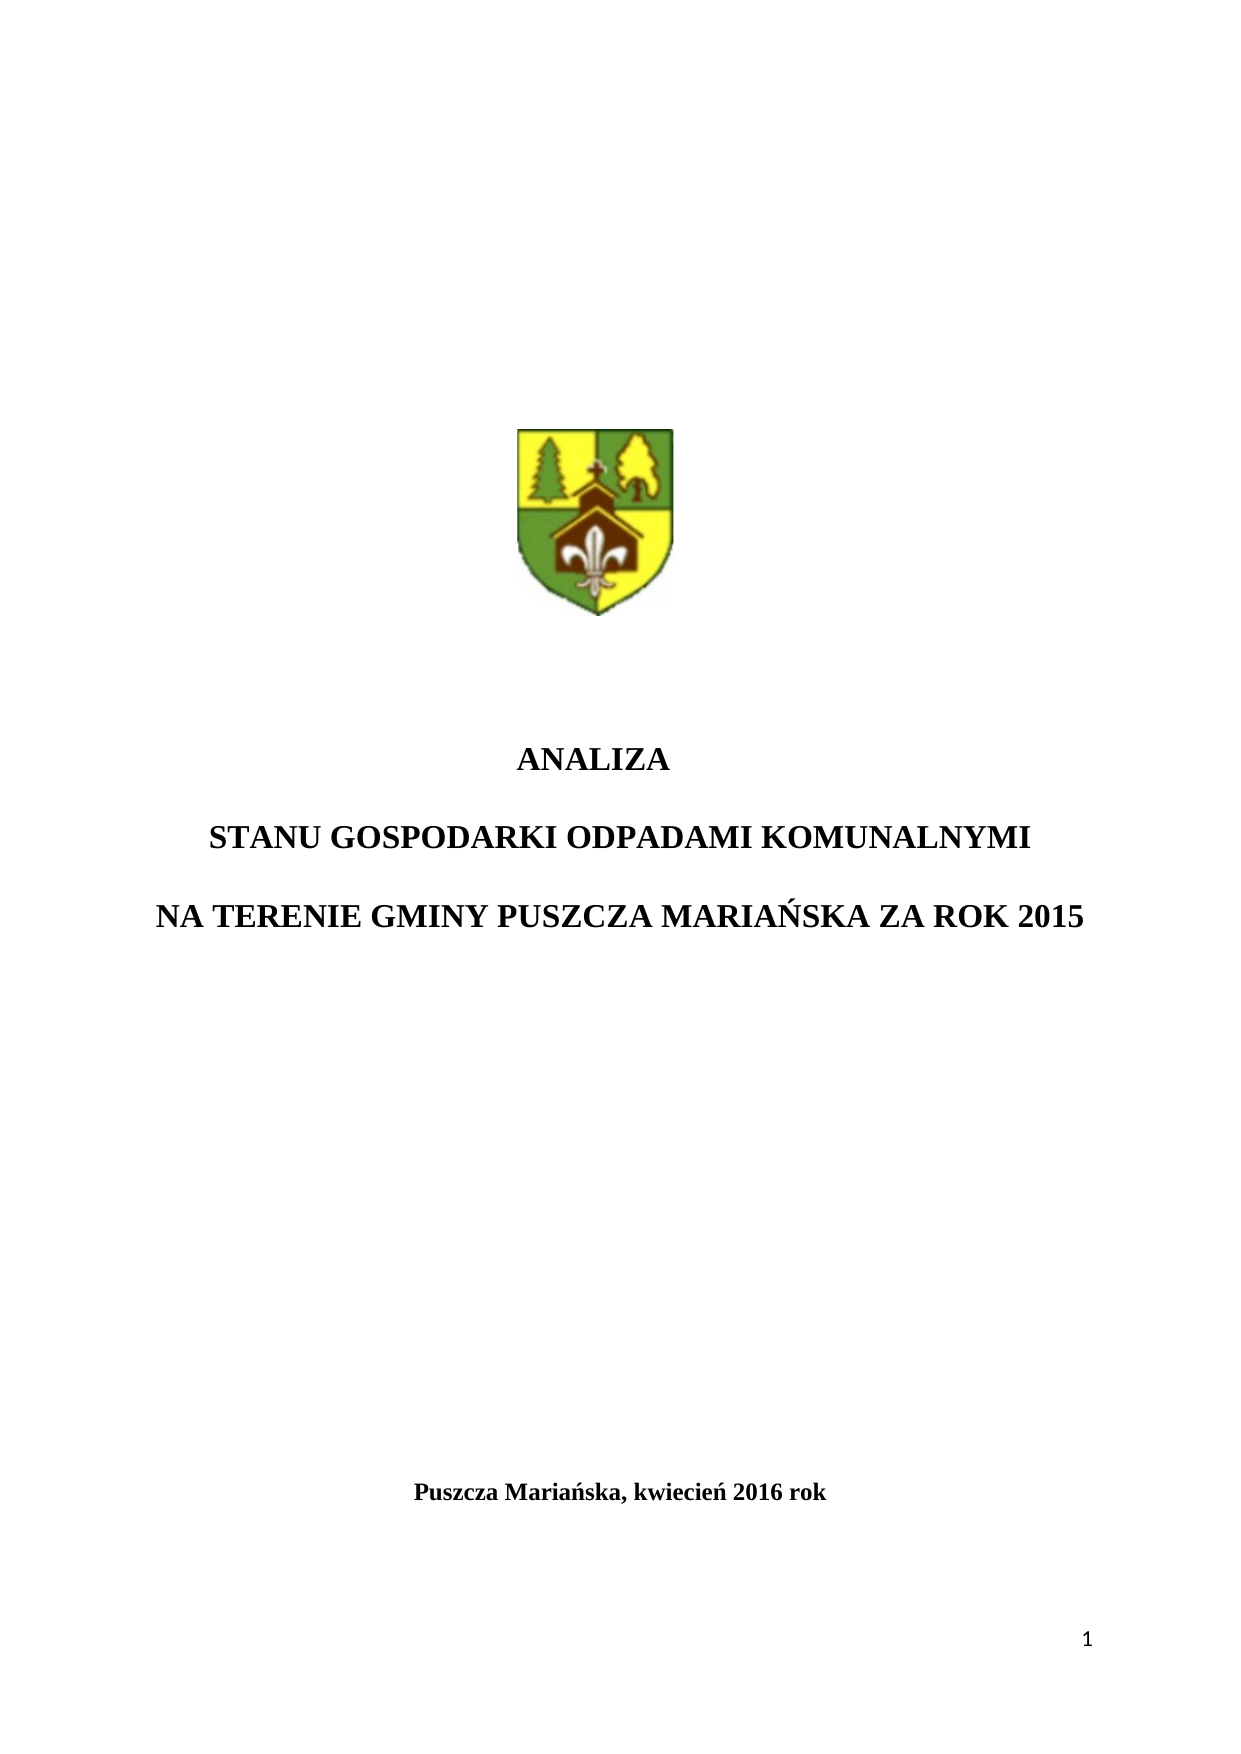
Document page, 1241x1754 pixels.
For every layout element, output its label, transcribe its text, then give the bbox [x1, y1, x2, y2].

picture [517, 429, 674, 616]
text Puszcza Mariańska, kwiecień 2016 rok [148, 1477, 1093, 1506]
text NA TERENIE GMINY PUSZCZA MARIAŃSKA ZA ROK 2015 [148, 896, 1093, 934]
text ANALIZA [443, 739, 1093, 777]
text STANU GOSPODARKI ODPADAMI KOMUNALNYMI [148, 817, 1093, 856]
